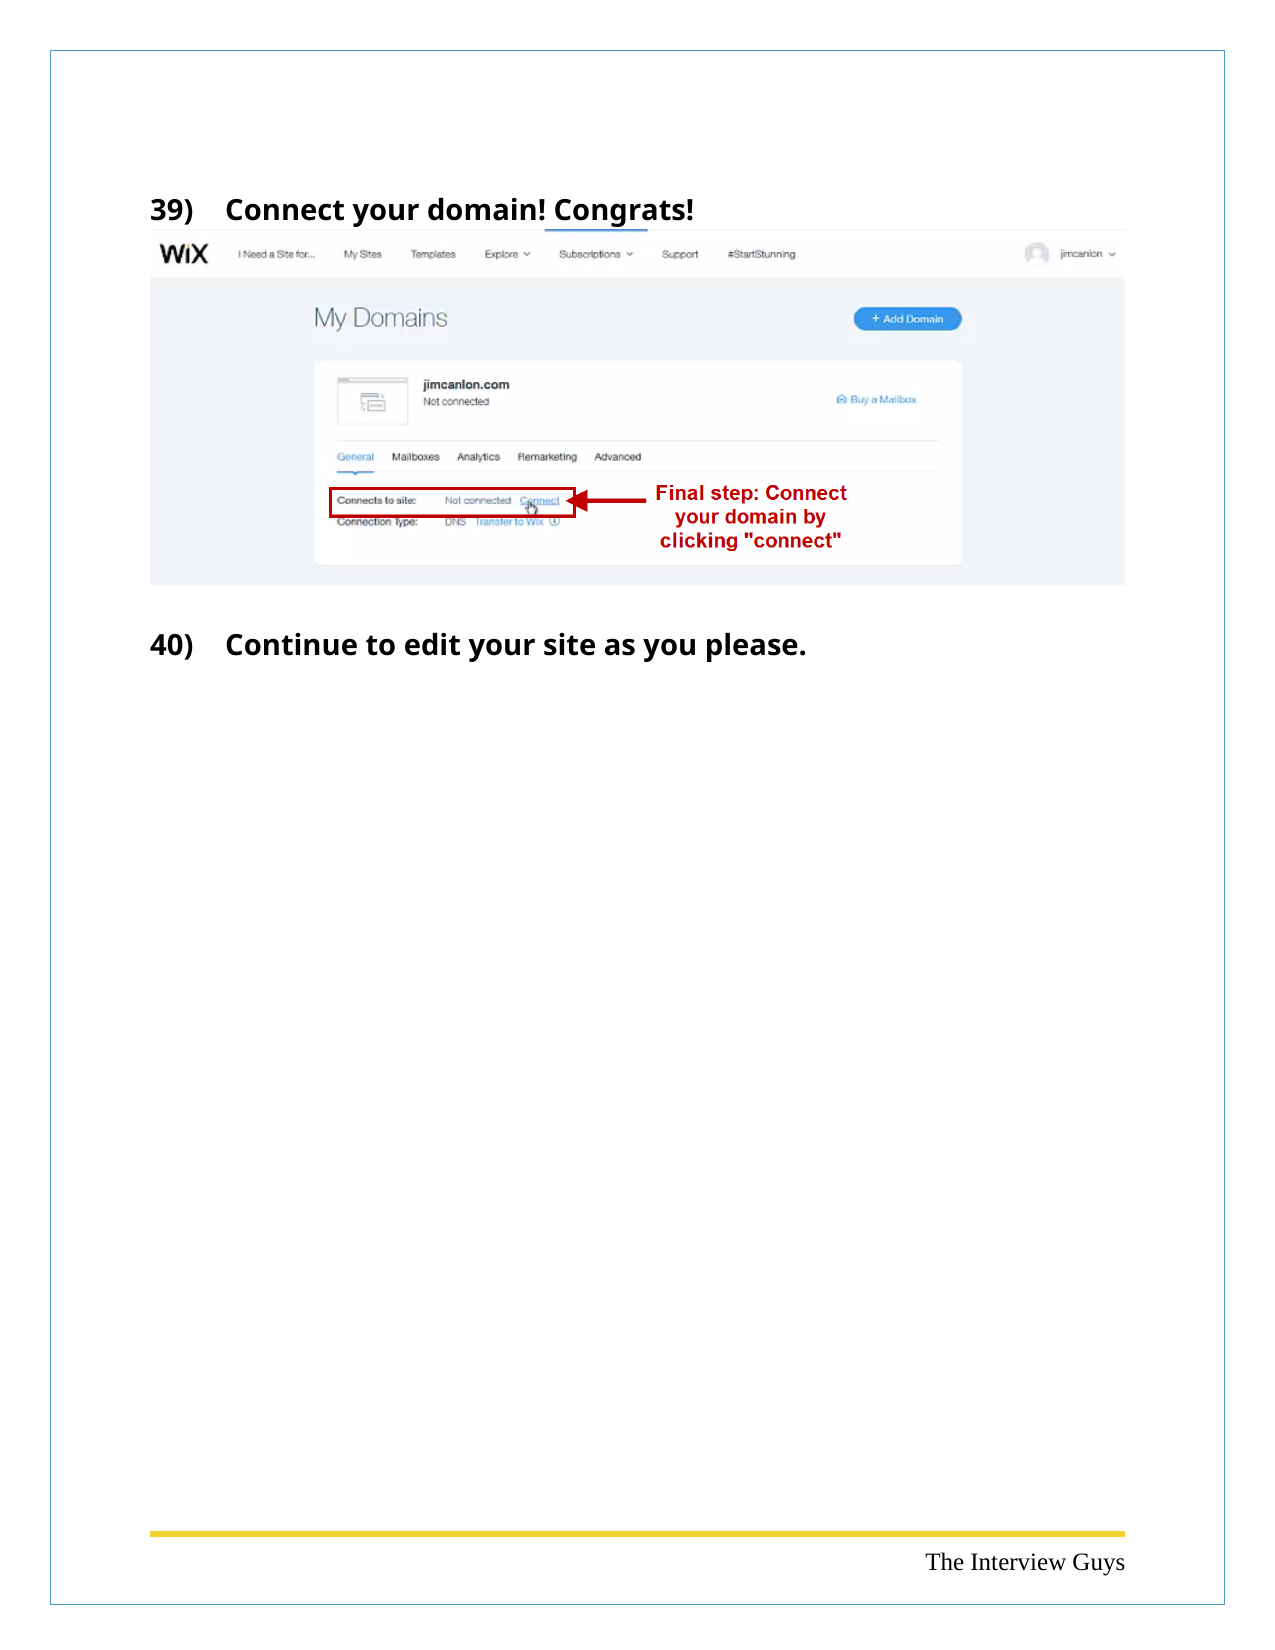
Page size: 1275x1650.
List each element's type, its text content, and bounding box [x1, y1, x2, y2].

list Connect your domain! Congrats! [150, 190, 1125, 229]
list Continue to edit your site as you please. [150, 624, 1125, 664]
picture [150, 229, 1125, 585]
